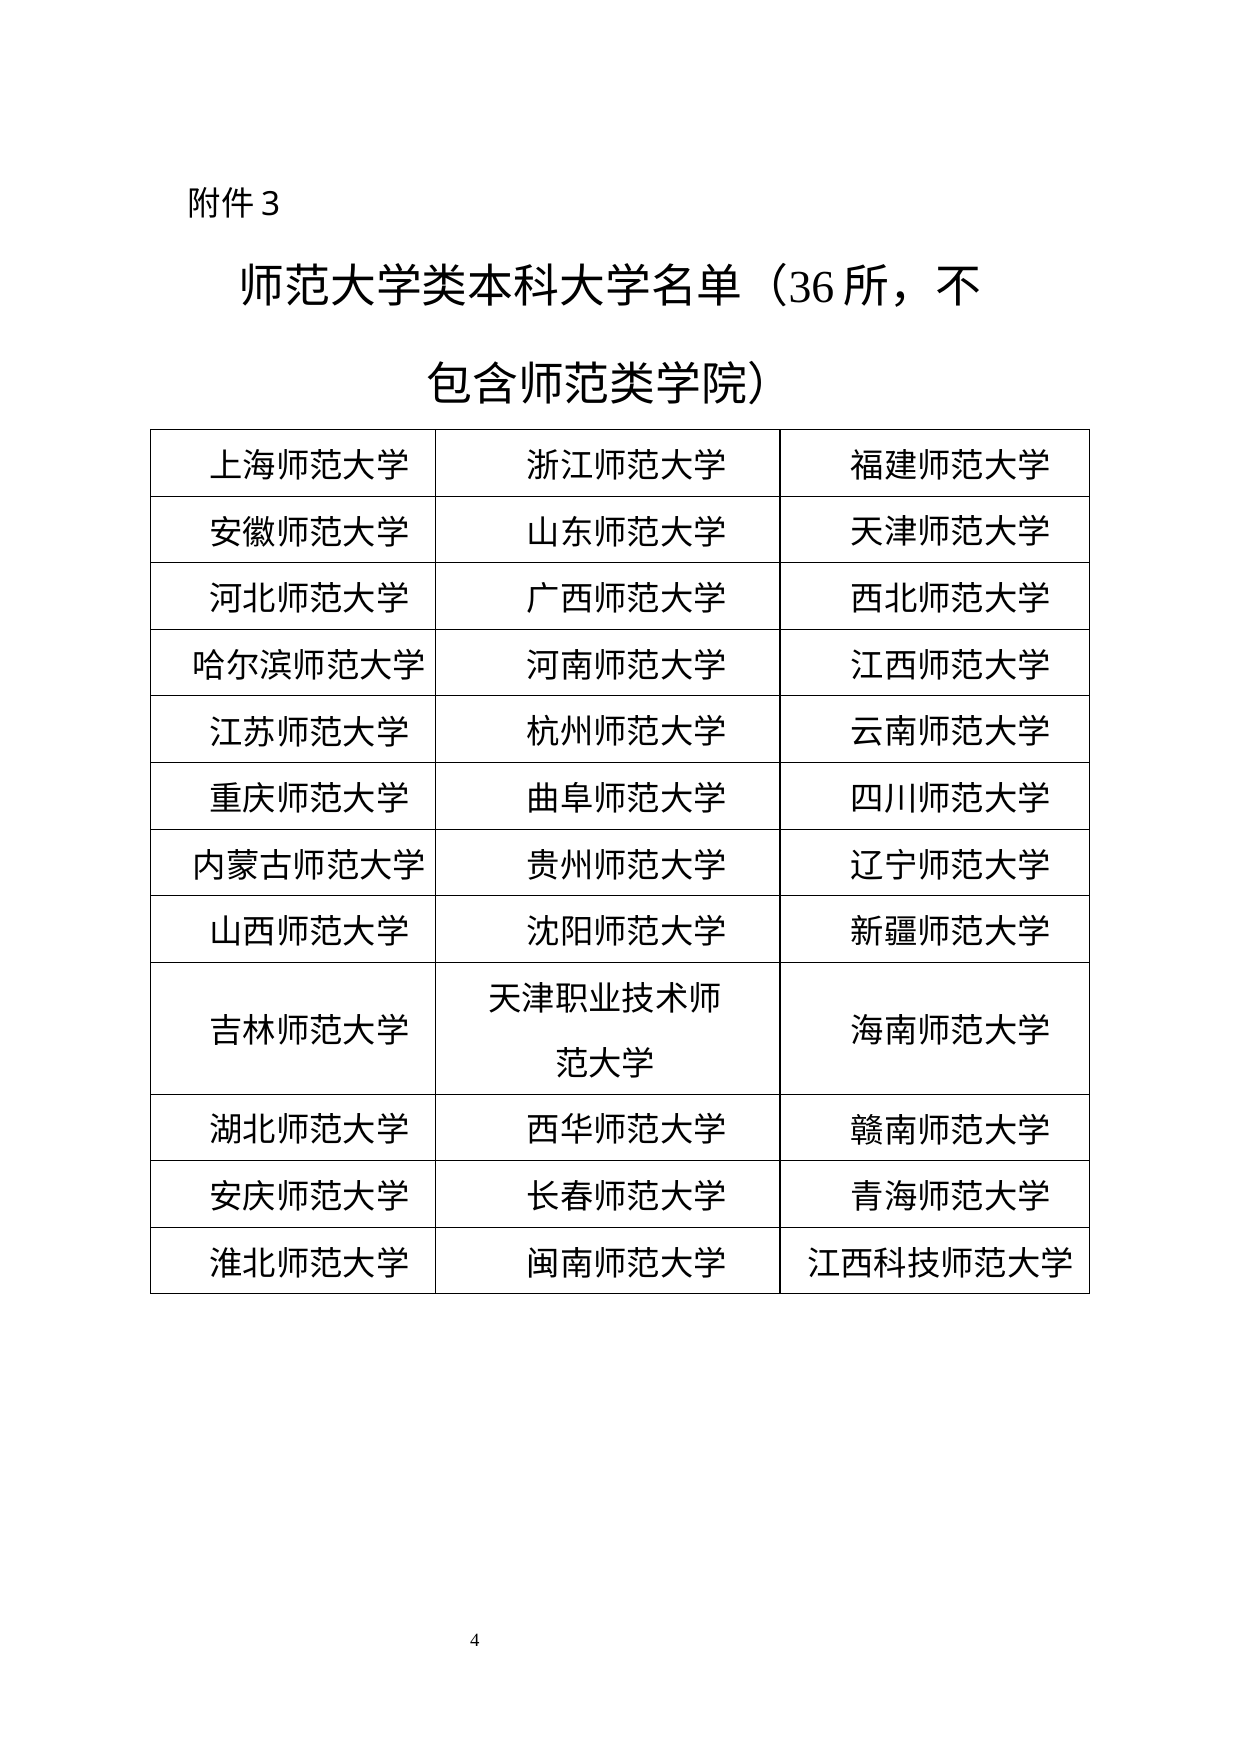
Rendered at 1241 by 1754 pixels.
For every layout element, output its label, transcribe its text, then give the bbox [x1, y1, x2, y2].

table_cell 四川师范大学 [781, 763, 1089, 829]
table_cell 江苏师范大学 [151, 696, 435, 762]
table_cell 长春师范大学 [436, 1161, 779, 1227]
table_cell 海南师范大学 [781, 963, 1089, 1094]
table_cell 安徽师范大学 [151, 497, 435, 562]
table_cell 辽宁师范大学 [781, 830, 1089, 895]
table_cell 闽南师范大学 [436, 1228, 779, 1293]
table_cell 贵州师范大学 [436, 830, 779, 895]
table_cell 广西师范大学 [436, 563, 779, 629]
table_cell 安庆师范大学 [151, 1161, 435, 1227]
subtitle 师范大学类本科大学名单（36所，不包含师范类学院） [237, 234, 982, 429]
table_cell 沈阳师范大学 [436, 896, 779, 962]
table_cell 云南师范大学 [781, 696, 1089, 762]
table_cell 重庆师范大学 [151, 763, 435, 829]
table_cell 新疆师范大学 [781, 896, 1089, 962]
table_cell 天津职业技术师范大学 [436, 963, 779, 1094]
table_cell 江西科技师范大学 [781, 1228, 1089, 1293]
table_header 福建师范大学 [781, 430, 1089, 496]
table_cell 天津师范大学 [781, 497, 1089, 562]
table_cell 河南师范大学 [436, 630, 779, 695]
table_cell 山东师范大学 [436, 497, 779, 562]
table_cell 曲阜师范大学 [436, 763, 779, 829]
table_cell 吉林师范大学 [151, 963, 435, 1094]
table_cell 江西师范大学 [781, 630, 1089, 695]
table_cell 赣南师范大学 [781, 1095, 1089, 1160]
table_cell 西华师范大学 [436, 1095, 779, 1160]
table_cell 河北师范大学 [151, 563, 435, 629]
text 附件3 [187, 169, 1053, 234]
table_header 上海师范大学 [151, 430, 435, 496]
table_cell 内蒙古师范大学 [151, 830, 435, 895]
table_cell 杭州师范大学 [436, 696, 779, 762]
table_cell 青海师范大学 [781, 1161, 1089, 1227]
table_cell 哈尔滨师范大学 [151, 630, 435, 695]
table_cell 湖北师范大学 [151, 1095, 435, 1160]
table_header 浙江师范大学 [436, 430, 779, 496]
table_cell 淮北师范大学 [151, 1228, 435, 1293]
table_cell 西北师范大学 [781, 563, 1089, 629]
table_cell 山西师范大学 [151, 896, 435, 962]
